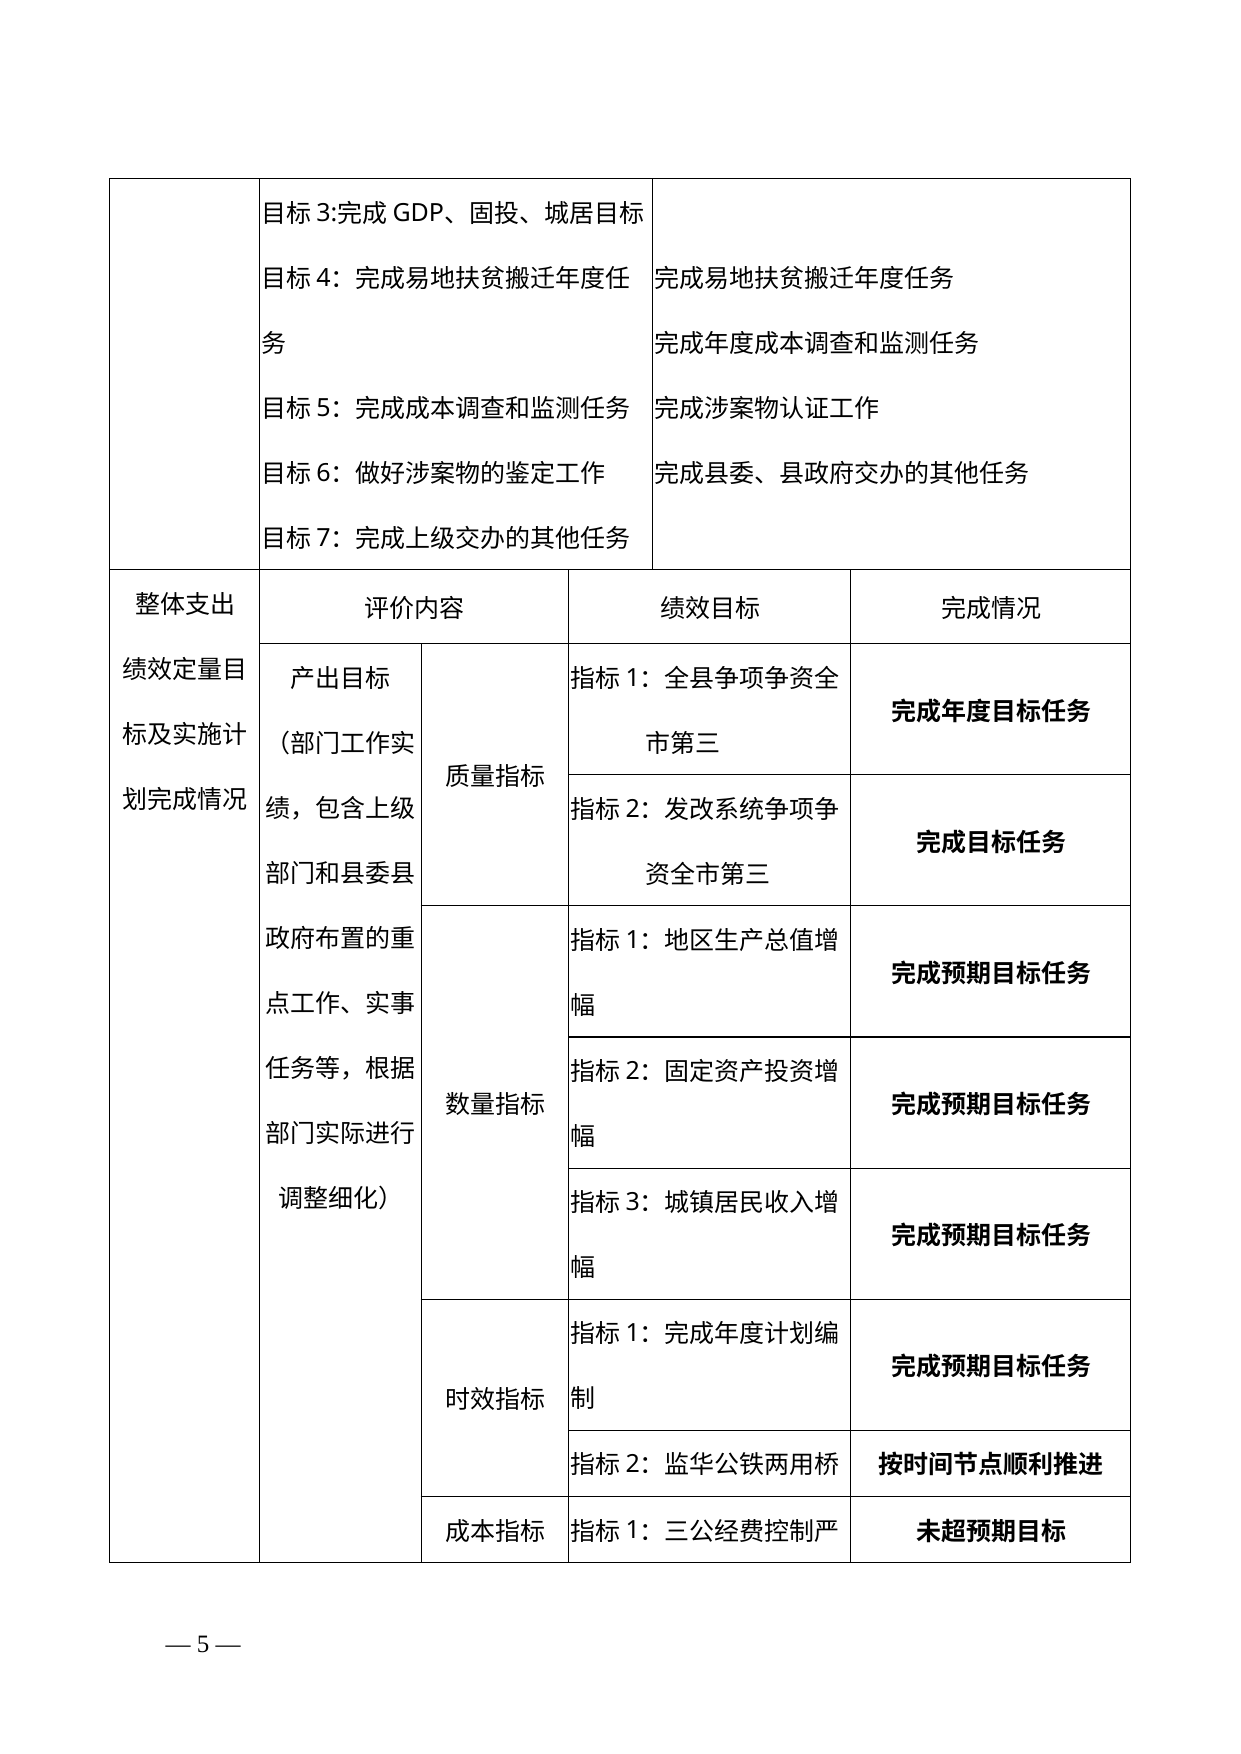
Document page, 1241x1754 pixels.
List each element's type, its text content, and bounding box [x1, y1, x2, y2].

table_cell 指标1：完成年度计划编制 [569, 1300, 850, 1429]
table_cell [653, 179, 1130, 569]
table_cell 指标3：城镇居民收入增幅 [569, 1169, 850, 1298]
table_cell 产出目标 （部门工作实绩，包含上级部门和县委县政府布置的重点工作、实事任务等，根据部门实际进行调整细化） [260, 644, 421, 1562]
table_cell 指标2：监华公铁两用桥 [569, 1431, 850, 1496]
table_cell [260, 179, 652, 569]
table_cell 未超预期目标 [851, 1497, 1130, 1562]
table_cell 指标2：固定资产投资增幅 [569, 1038, 850, 1167]
table_cell 评价内容 [260, 570, 568, 643]
table_cell 时效指标 [422, 1300, 568, 1496]
table_cell 绩效目标 [569, 570, 850, 643]
table_cell 完成目标任务 [851, 775, 1130, 905]
table_cell 按时间节点顺利推进 [851, 1431, 1130, 1496]
table_cell 完成预期目标任务 [851, 1300, 1130, 1429]
table_cell 成本指标 [422, 1497, 568, 1562]
table_cell 指标1：全县争项争资全市第三 [569, 644, 850, 774]
table_cell 完成年度目标任务 [851, 644, 1130, 774]
table_cell 整体支出 绩效定量目标及实施计划完成情况 [110, 570, 259, 1562]
table_cell 完成预期目标任务 [851, 906, 1130, 1036]
table_cell 数量指标 [422, 906, 568, 1298]
table_cell 完成预期目标任务 [851, 1169, 1130, 1298]
table_cell 指标1：三公经费控制严格 [569, 1497, 850, 1562]
table_cell 完成情况 [851, 570, 1130, 643]
table_cell 完成预期目标任务 [851, 1038, 1130, 1167]
table_cell 质量指标 [422, 644, 568, 905]
table_cell 指标2：发改系统争项争资全市第三 [569, 775, 850, 905]
table_cell 指标1：地区生产总值增幅 [569, 906, 850, 1036]
